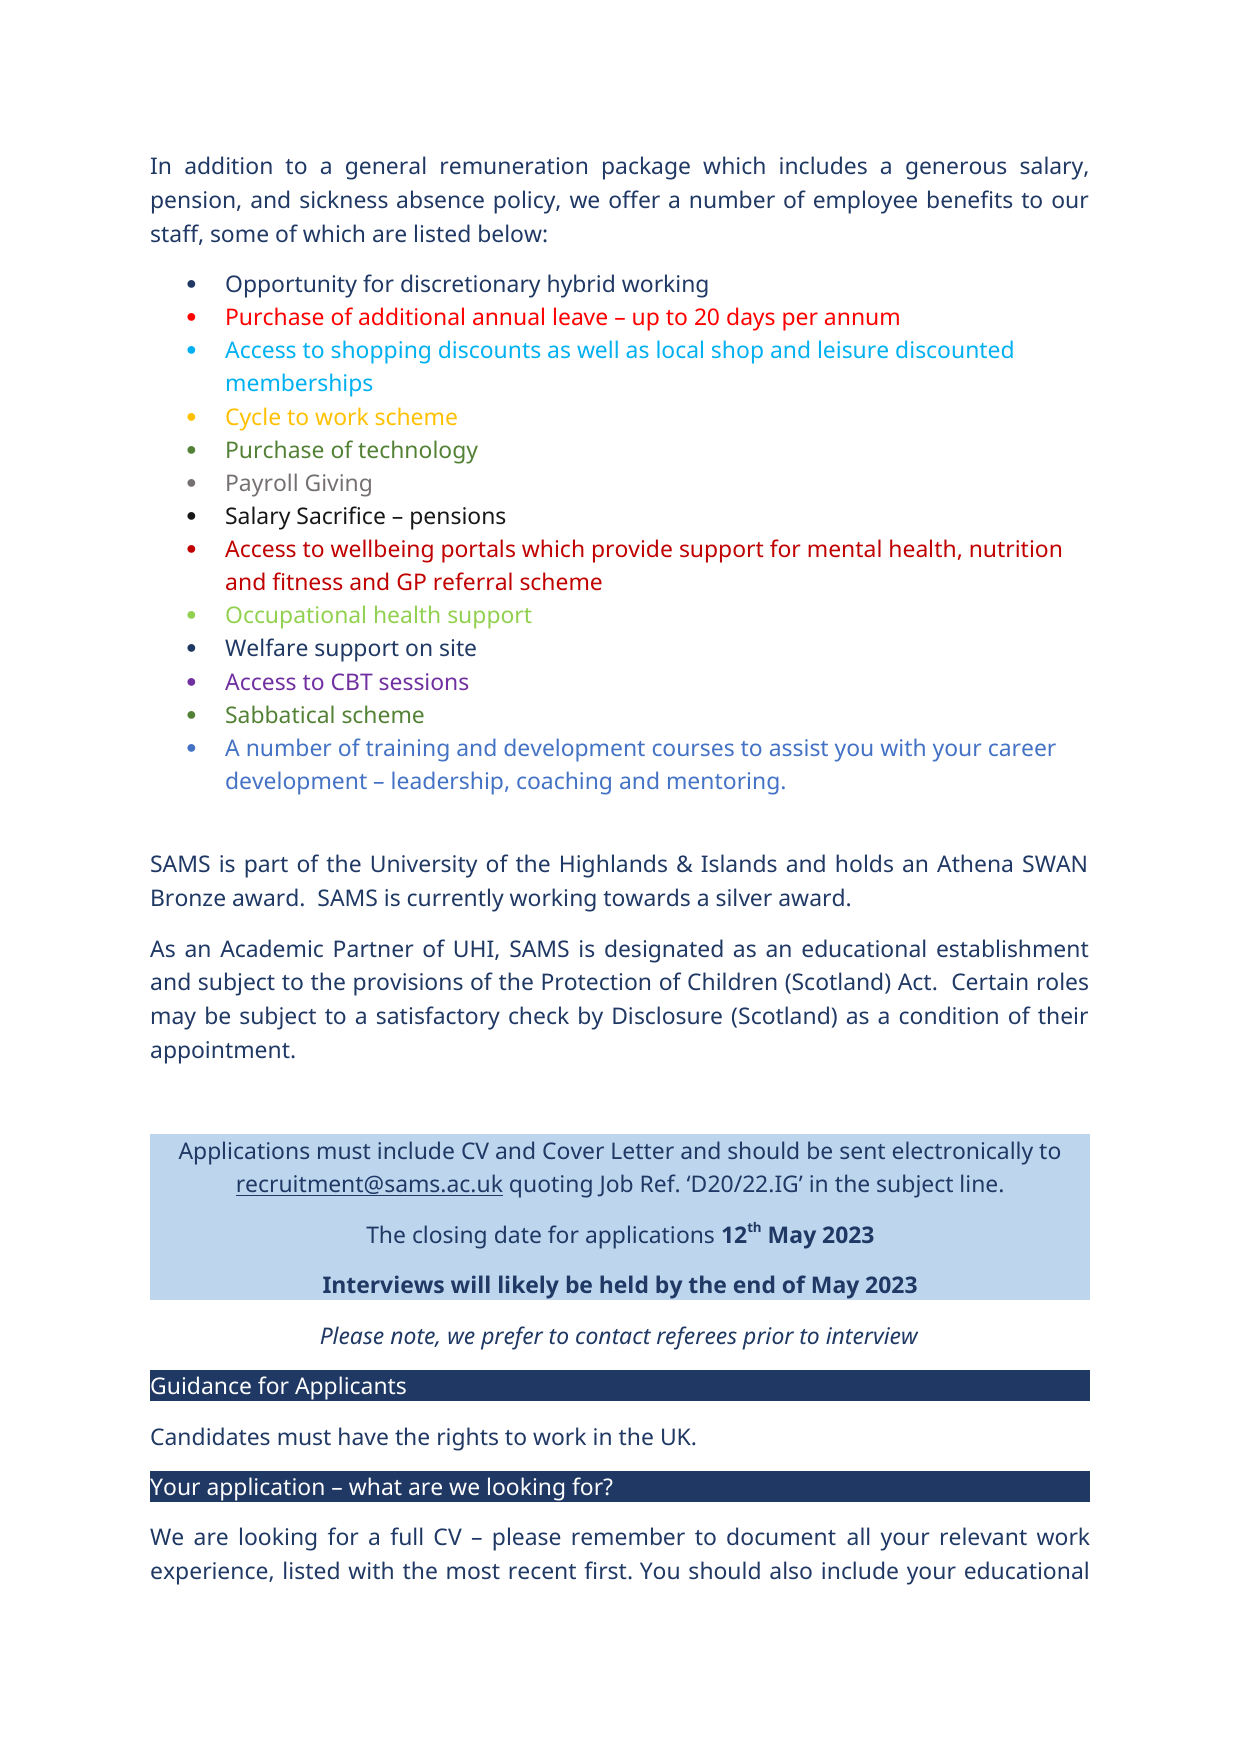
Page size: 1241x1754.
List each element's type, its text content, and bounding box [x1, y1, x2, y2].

list Welfare support on site [187, 632, 1090, 663]
text Applications must include CV and Cover Letter and should be sent electronically to recruitment@sams.ac.uk quoting Job Ref. ‘D20/22.IG’ in the subject line. [150, 1134, 1090, 1199]
text SAMS is part of the University of the Highlands & Islands and holds an Athena SWAN Bronze award. SAMS is currently working towards a silver award. [150, 848, 1090, 913]
text Guidance for Applicants [150, 1370, 1090, 1401]
text Please note, we prefer to contact referees prior to interview [150, 1319, 1090, 1351]
text Interviews will likely be held by the end of May 2023 [150, 1269, 1090, 1300]
list Occupational health support [187, 599, 1090, 630]
list Access to wellbeing portals which provide support for mental health, nutrition and fitness and GP referral scheme [187, 533, 1090, 597]
text Candidates must have the rights to work in the UK. [150, 1420, 1090, 1452]
text In addition to a general remuneration package which includes a generous salary, pension, and sickness absence policy, we offer a number of employee benefits to our staff, some of which are listed below: [150, 150, 1090, 249]
list Cycle to work scheme [187, 400, 1090, 432]
text Your application – what are we looking for? [150, 1471, 1090, 1502]
list Purchase of additional annual leave – up to 20 days per annum [187, 301, 1090, 332]
text The closing date for applications 12th May 2023 [150, 1219, 1090, 1250]
list Access to shopping discounts as well as local shop and leisure discounted memberships [187, 334, 1090, 398]
list A number of training and development courses to assist you with your career development – leadership, coaching and mentoring. [187, 732, 1090, 796]
list Opportunity for discretionary hybrid working [187, 268, 1090, 299]
list Salary Sacrifice – pensions [187, 500, 1090, 531]
list Payroll Giving [187, 467, 1090, 498]
text As an Academic Partner of UHI, SAMS is designated as an educational establishment and subject to the provisions of the Protection of Children (Scotland) Act. Certain roles may be subject to a satisfactory check by Disclosure (Scotland) as a condition of their appointment. [150, 932, 1090, 1065]
list Sabbatical scheme [187, 698, 1090, 730]
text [150, 1521, 1090, 1586]
list Purchase of technology [187, 433, 1090, 465]
list Access to CBT sessions [187, 665, 1090, 697]
